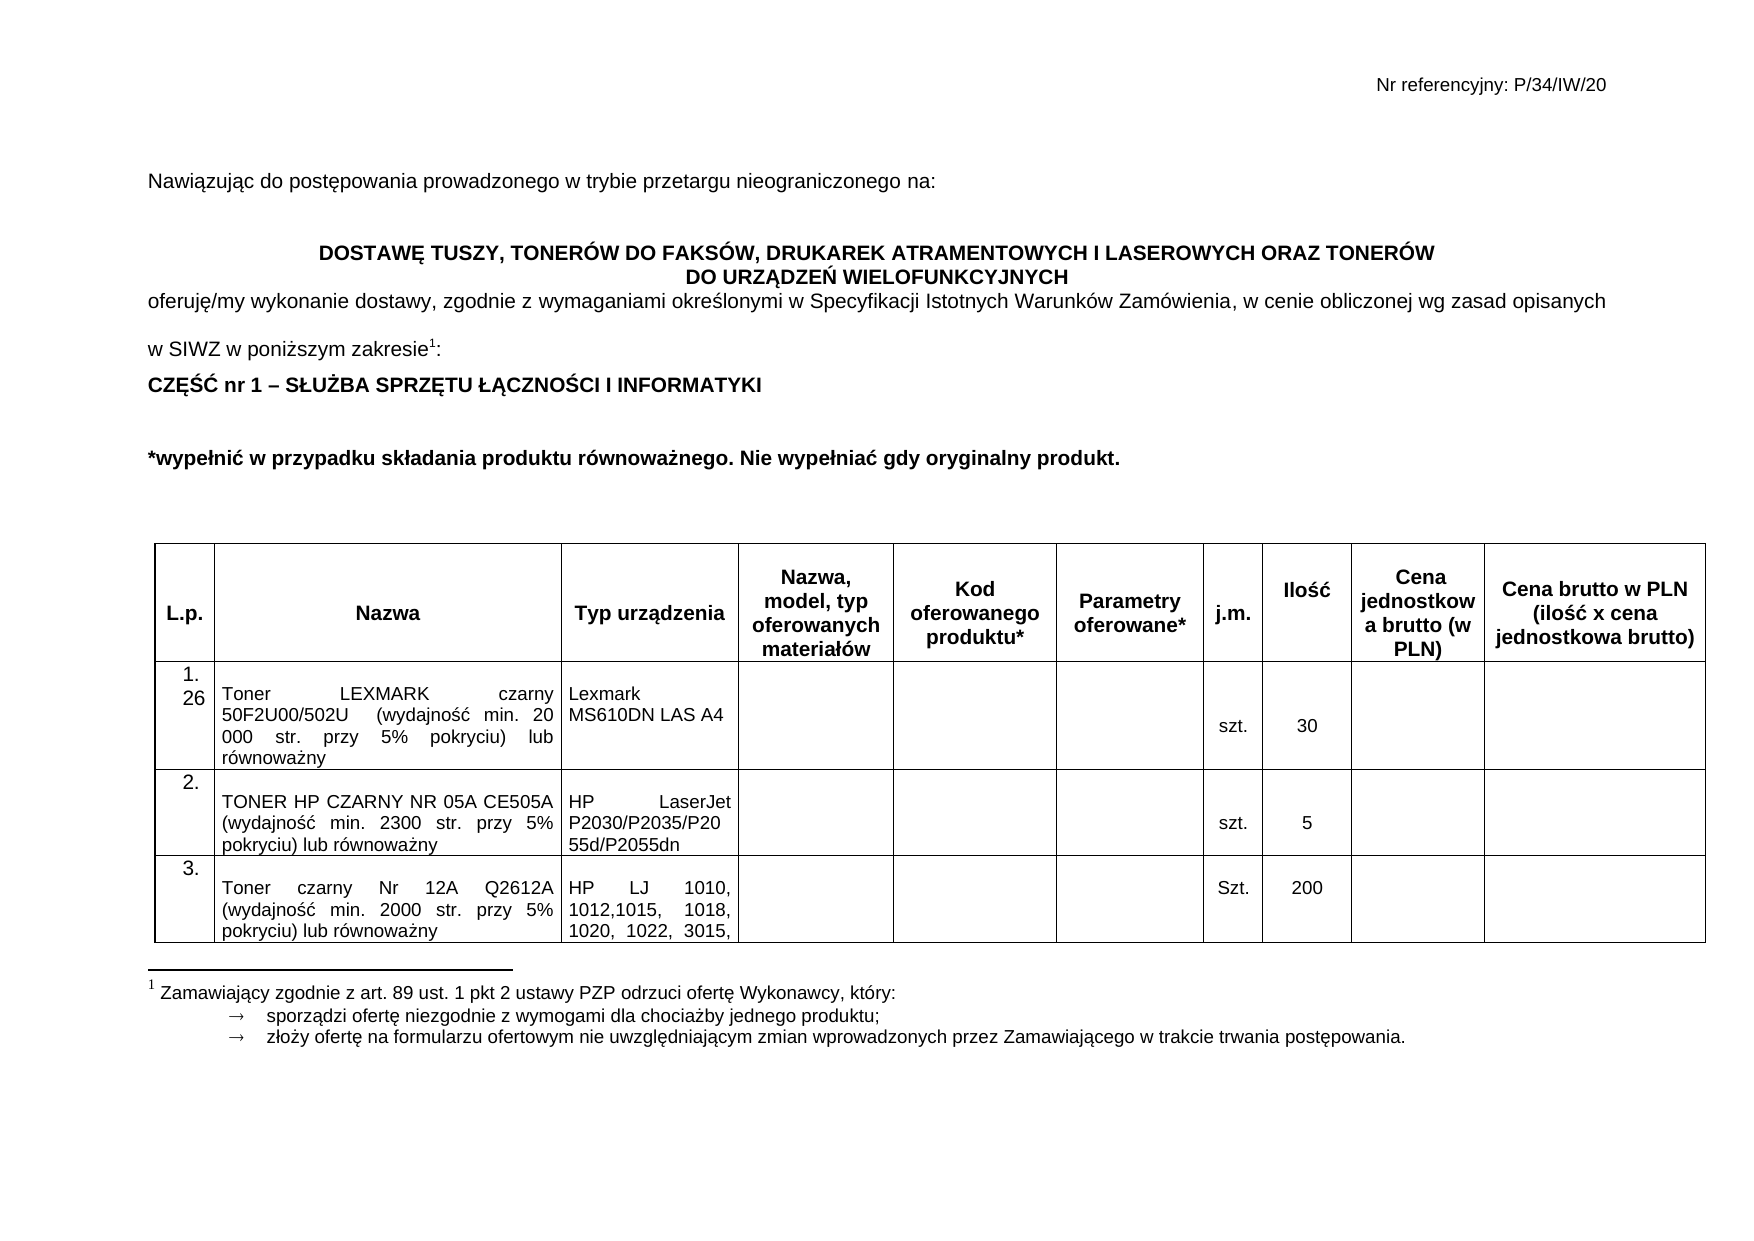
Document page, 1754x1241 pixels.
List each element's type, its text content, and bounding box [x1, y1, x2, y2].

table_cell [156, 770, 214, 855]
table_cell Toner czarny Nr 12A Q2612A (wydajność min. 2000 str. przy 5% pokryciu) lub równoważny [215, 856, 561, 942]
table_header Cena brutto w PLN (ilość x cena jednostkowa brutto) [1485, 544, 1705, 661]
table_header Ilość [1263, 544, 1351, 661]
table_cell Toner LEXMARK czarny 50F2U00/502U (wydajność min. 20 000 str. przy 5% pokryciu) lub równoważny [215, 662, 561, 769]
table_header Parametry oferowane* [1057, 544, 1203, 661]
table_cell [1352, 662, 1484, 769]
table_cell 26 [156, 662, 214, 769]
table_cell 5 [1263, 770, 1351, 855]
text DO URZĄDZEŃ WIELOFUNKCYJNYCH [148, 265, 1606, 289]
table_cell HP LJ 1010, 1012,1015, 1018, 1020, 1022, 3015, 3020, 3030, 3050, 3055 [562, 856, 738, 942]
table_cell [1352, 856, 1484, 942]
table_cell [1485, 770, 1705, 855]
table_cell Lexmark MS610DN LAS A4 [562, 662, 738, 769]
text oferuję/my wykonanie dostawy, zgodnie z wymaganiami określonymi w Specyfikacji Istotnych Warunków Zamówienia, w cenie obliczonej wg zasad opisanych w SIWZ w poniższym zakresie: [148, 289, 1606, 361]
table_cell [739, 662, 893, 769]
table_cell [1485, 662, 1705, 769]
table_cell [894, 770, 1056, 855]
text CZĘŚĆ nr 1 – SŁUŻBA SPRZĘTU ŁĄCZNOŚCI I INFORMATYKI [148, 373, 1605, 397]
table_header Cena jednostkowa brutto (w PLN) [1352, 544, 1484, 661]
table_cell 200 [1263, 856, 1351, 942]
table_cell [1057, 662, 1203, 769]
table_header Nazwa, model, typ oferowanych materiałów [739, 544, 893, 661]
table_cell [1057, 770, 1203, 855]
table_cell 30 [1263, 662, 1351, 769]
table_cell TONER HP CZARNY NR 05A CE505A (wydajność min. 2300 str. przy 5% pokryciu) lub równoważny [215, 770, 561, 855]
table_header L.p. [156, 544, 214, 661]
table_cell [894, 662, 1056, 769]
table_cell Szt. [1204, 856, 1262, 942]
table_cell [1057, 856, 1203, 942]
table_cell HP LaserJet P2030/P2035/P2055d/P2055dn [562, 770, 738, 855]
table_header Kod oferowanego produktu* [894, 544, 1056, 661]
table_cell [1485, 856, 1705, 942]
table_cell [156, 856, 214, 942]
table_cell [1352, 770, 1484, 855]
table_cell [739, 770, 893, 855]
table_header Typ urządzenia [562, 544, 738, 661]
text DOSTAWĘ TUSZY, TONERÓW DO FAKSÓW, DRUKAREK ATRAMENTOWYCH I LASEROWYCH ORAZ TONERÓW [148, 241, 1606, 265]
table_cell szt. [1204, 662, 1262, 769]
table_cell [894, 856, 1056, 942]
table_cell szt. [1204, 770, 1262, 855]
text *wypełnić w przypadku składania produktu równoważnego. Nie wypełniać gdy oryginalny produkt. [148, 446, 1606, 470]
table_cell [739, 856, 893, 942]
table_header j.m. [1204, 544, 1262, 661]
text Nawiązując do postępowania prowadzonego w trybie przetargu nieograniczonego na: [148, 168, 1606, 192]
table_header Nazwa [215, 544, 561, 661]
